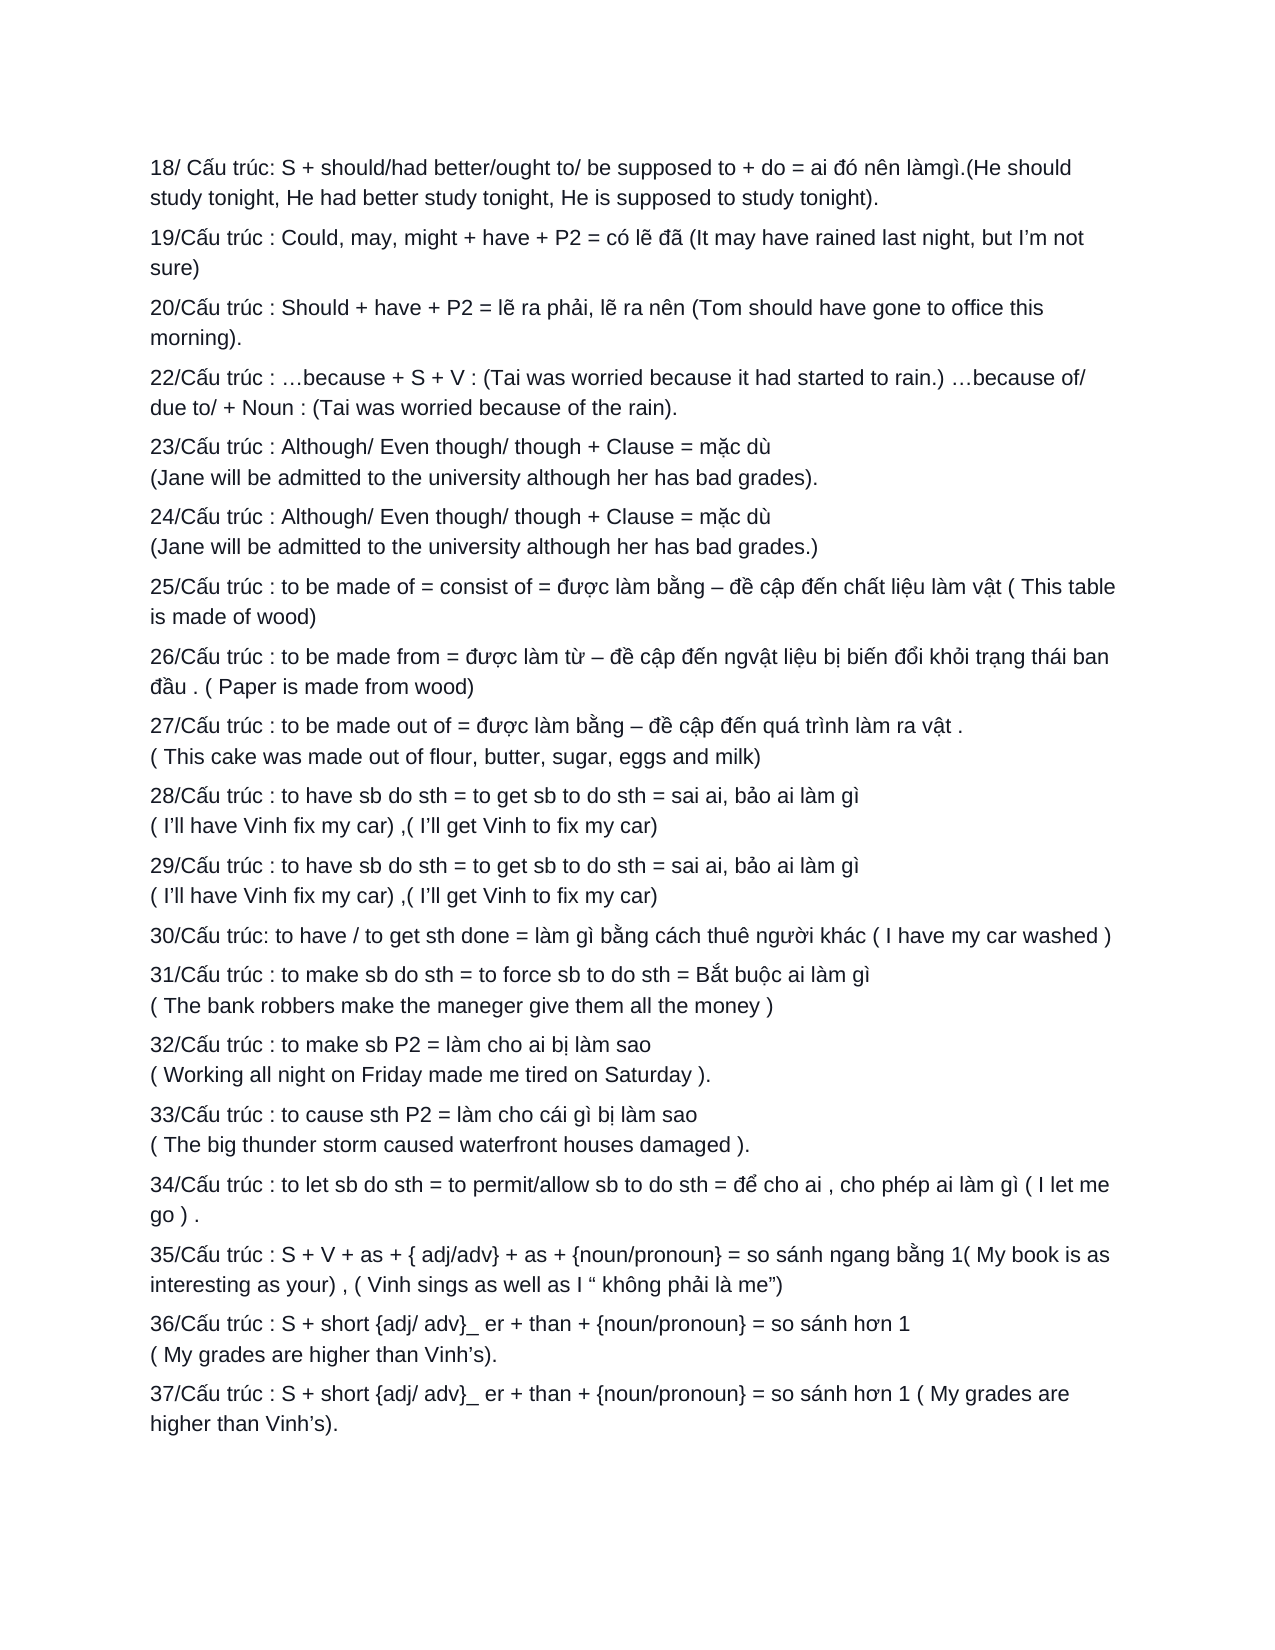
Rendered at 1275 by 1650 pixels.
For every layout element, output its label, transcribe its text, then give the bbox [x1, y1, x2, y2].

text 26/Cấu trúc : to be made from = được làm từ – đề cập đến ngvật liệu bị biến đổi khỏi trạng thái ban đầu . ( Paper is made from wood) [150, 638, 1125, 699]
text 29/Cấu trúc : to have sb do sth = to get sb to do sth = sai ai, bảo ai làm gì ( I’ll have Vinh fix my car) ,( I’ll get Vinh to fix my car) [150, 848, 1125, 908]
text 19/Cấu trúc : Could, may, might + have + P2 = có lẽ đã (It may have rained last night, but I’m not sure) [150, 220, 1125, 280]
text 20/Cấu trúc : Should + have + P2 = lẽ ra phải, lẽ ra nên (Tom should have gone to office this morning). [150, 289, 1125, 350]
text 32/Cấu trúc : to make sb P2 = làm cho ai bị làm sao ( Working all night on Friday made me tired on Saturday ). [150, 1027, 1125, 1087]
text 30/Cấu trúc: to have / to get sth done = làm gì bằng cách thuê người khác ( I have my car washed ) [150, 918, 1125, 948]
text 37/Cấu trúc : S + short {adj/ adv}_ er + than + {noun/pronoun} = so sánh hơn 1 ( My grades are higher than Vinh’s). [150, 1376, 1125, 1436]
text 35/Cấu trúc : S + V + as + { adj/adv} + as + {noun/pronoun} = so sánh ngang bằng 1( My book is as interesting as your) , ( Vinh sings as well as I “ không phải là me”) [150, 1236, 1125, 1297]
text 18/ Cấu trúc: S + should/had better/ought to/ be supposed to + do = ai đó nên làmgì.(He should study tonight, He had better study tonight, He is supposed to study tonight). [150, 150, 1125, 210]
text 27/Cấu trúc : to be made out of = được làm bằng – đề cập đến quá trình làm ra vật . ( This cake was made out of flour, butter, sugar, eggs and milk) [150, 708, 1125, 769]
text 24/Cấu trúc : Although/ Even though/ though + Clause = mặc dù (Jane will be admitted to the university although her has bad grades.) [150, 499, 1125, 559]
text 28/Cấu trúc : to have sb do sth = to get sb to do sth = sai ai, bảo ai làm gì ( I’ll have Vinh fix my car) ,( I’ll get Vinh to fix my car) [150, 778, 1125, 838]
text 36/Cấu trúc : S + short {adj/ adv}_ er + than + {noun/pronoun} = so sánh hơn 1 ( My grades are higher than Vinh’s). [150, 1306, 1125, 1367]
text 31/Cấu trúc : to make sb do sth = to force sb to do sth = Bắt buộc ai làm gì ( The bank robbers make the maneger give them all the money ) [150, 957, 1125, 1018]
text 22/Cấu trúc : …because + S + V : (Tai was worried because it had started to rain.) …because of/ due to/ + Noun : (Tai was worried because of the rain). [150, 359, 1125, 420]
text 23/Cấu trúc : Although/ Even though/ though + Clause = mặc dù (Jane will be admitted to the university although her has bad grades). [150, 429, 1125, 489]
text 33/Cấu trúc : to cause sth P2 = làm cho cái gì bị làm sao ( The big thunder storm caused waterfront houses damaged ). [150, 1097, 1125, 1157]
text 34/Cấu trúc : to let sb do sth = to permit/allow sb to do sth = để cho ai , cho phép ai làm gì ( I let me go ) . [150, 1167, 1125, 1227]
text 25/Cấu trúc : to be made of = consist of = được làm bằng – đề cập đến chất liệu làm vật ( This table is made of wood) [150, 569, 1125, 629]
